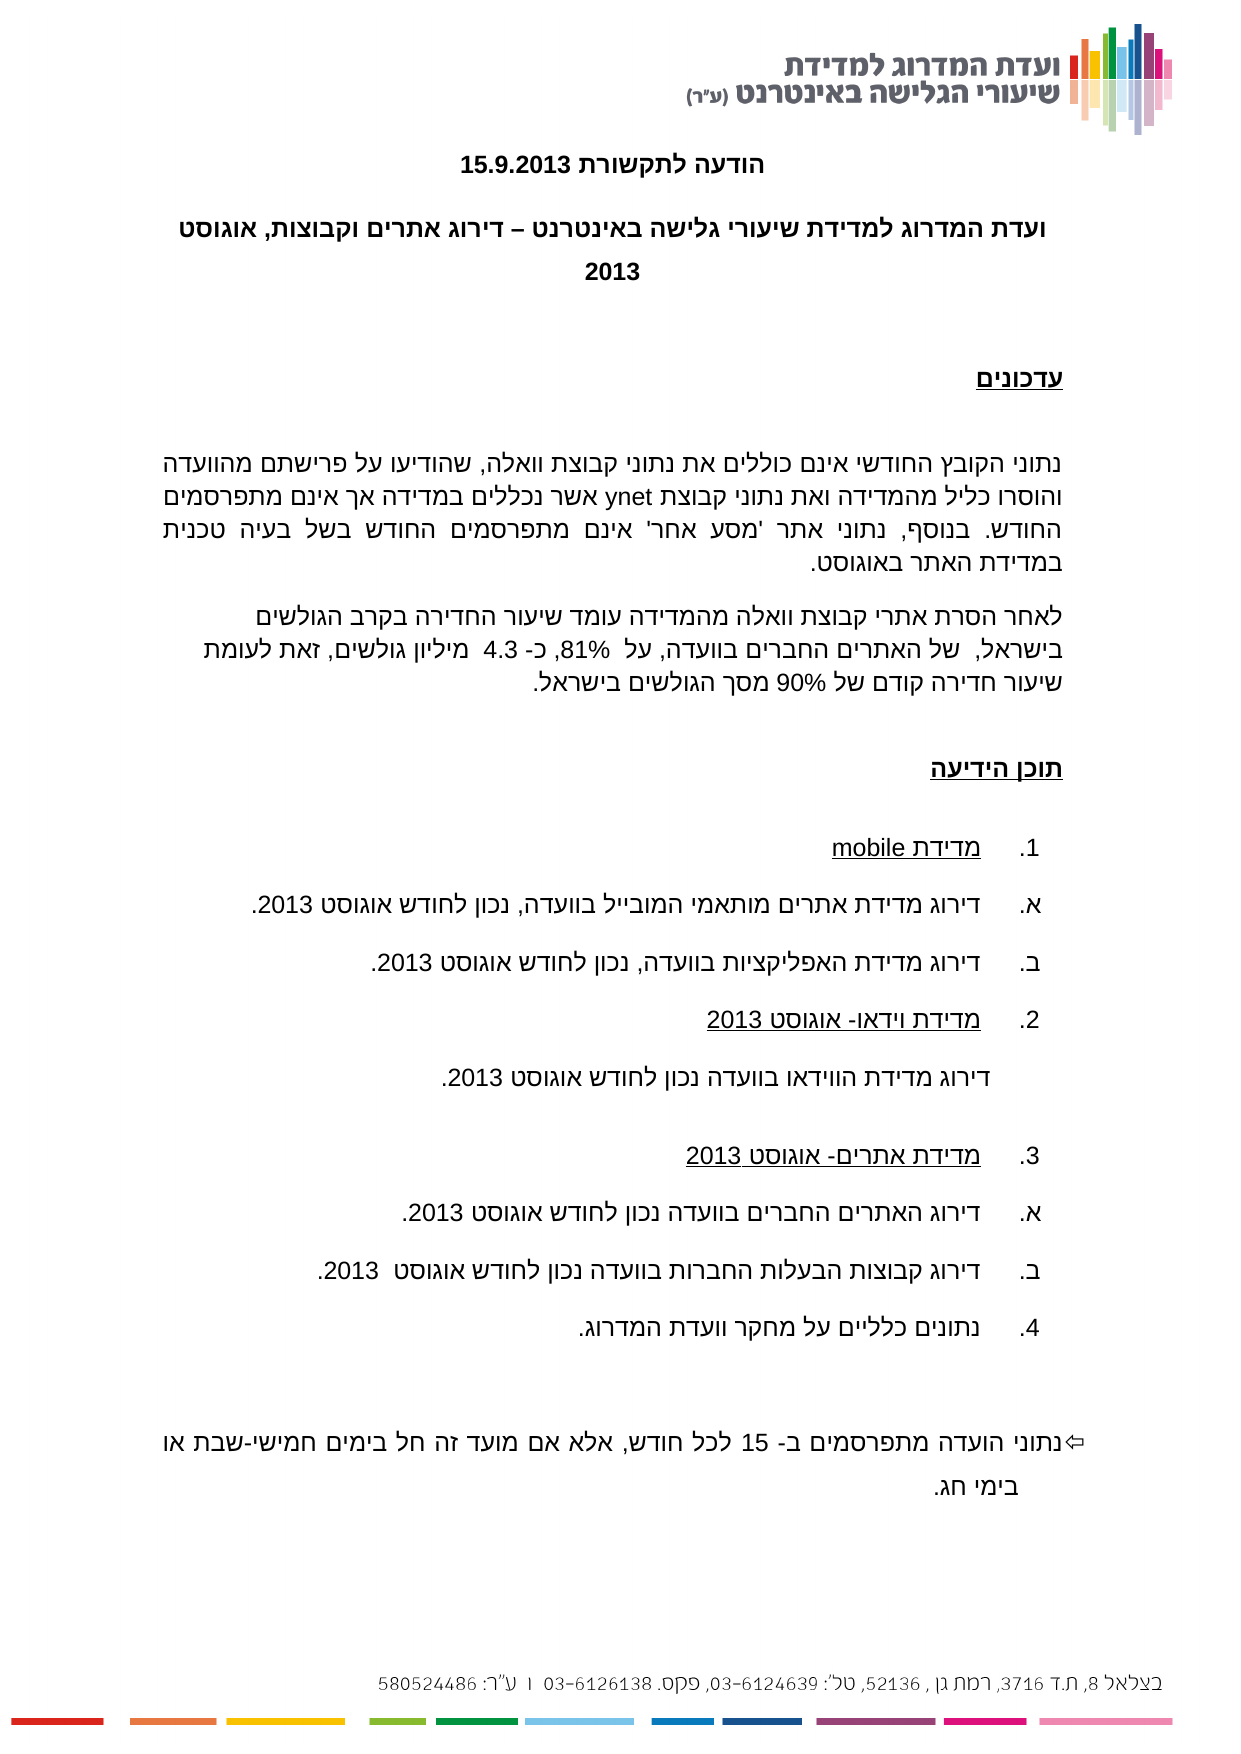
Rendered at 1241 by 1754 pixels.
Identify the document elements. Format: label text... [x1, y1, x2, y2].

list דירוג מדידת אתרים מותאמי המובייל בוועדה, נכון לחודש אוגוסט 2013. [162, 890, 1019, 919]
text דירוג מדידת הווידאו בוועדה נכון לחודש אוגוסט 2013. [162, 1063, 1019, 1091]
list מדידת אתרים- אוגוסט 2013 [162, 1141, 1019, 1170]
list עדכונים [162, 364, 1063, 393]
text תוכן הידיעה [162, 754, 1063, 783]
list נתונים כלליים על מחקר וועדת המדרוג. [162, 1313, 1019, 1342]
picture [11, 15, 1218, 1746]
text נתוני הקובץ החודשי אינם כוללים את נתוני קבוצת וואלה, שהודיעו על פרישתם מהוועדה והוסרו כליל מהמדידה ואת נתוני קבוצת ynet אשר נכללים במדידה אך אינם מתפרסמים החודש. בנוסף, נתוני אתר 'מסע אחר' אינם מתפרסמים החודש בשל בעיה טכנית במדידת האתר באוגוסט. [162, 449, 1063, 577]
text לאחר הסרת אתרי קבוצת וואלה מהמדידה עומד שיעור החדירה בקרב הגולשים בישראל, של האתרים החברים בוועדה, על 81%, כ- 4.3 מיליון גולשים, זאת לעומת שיעור חדירה קודם של 90% מסך הגולשים בישראל. [162, 602, 1063, 729]
list דירוג מדידת האפליקציות בוועדה, נכון לחודש אוגוסט 2013. [162, 948, 1019, 976]
list דירוג קבוצות הבעלות החברות בוועדה נכון לחודש אוגוסט 2013. [162, 1256, 1019, 1285]
list נתוני הועדה מתפרסמים ב- 15 לכל חודש, אלא אם מועד זה חל בימים חמישי-שבת או בימי חג. [162, 1428, 1063, 1500]
text ועדת המדרוג למדידת שיעורי גלישה באינטרנט – דירוג אתרים וקבוצות, אוגוסט 2013 [162, 214, 1063, 286]
text הודעה לתקשורת 15.9.2013 [162, 150, 1063, 179]
list מדידת mobile [162, 833, 1019, 861]
list דירוג האתרים החברים בוועדה נכון לחודש אוגוסט 2013. [162, 1198, 1019, 1227]
list מדידת וידאו- אוגוסט 2013 [162, 1005, 1019, 1034]
